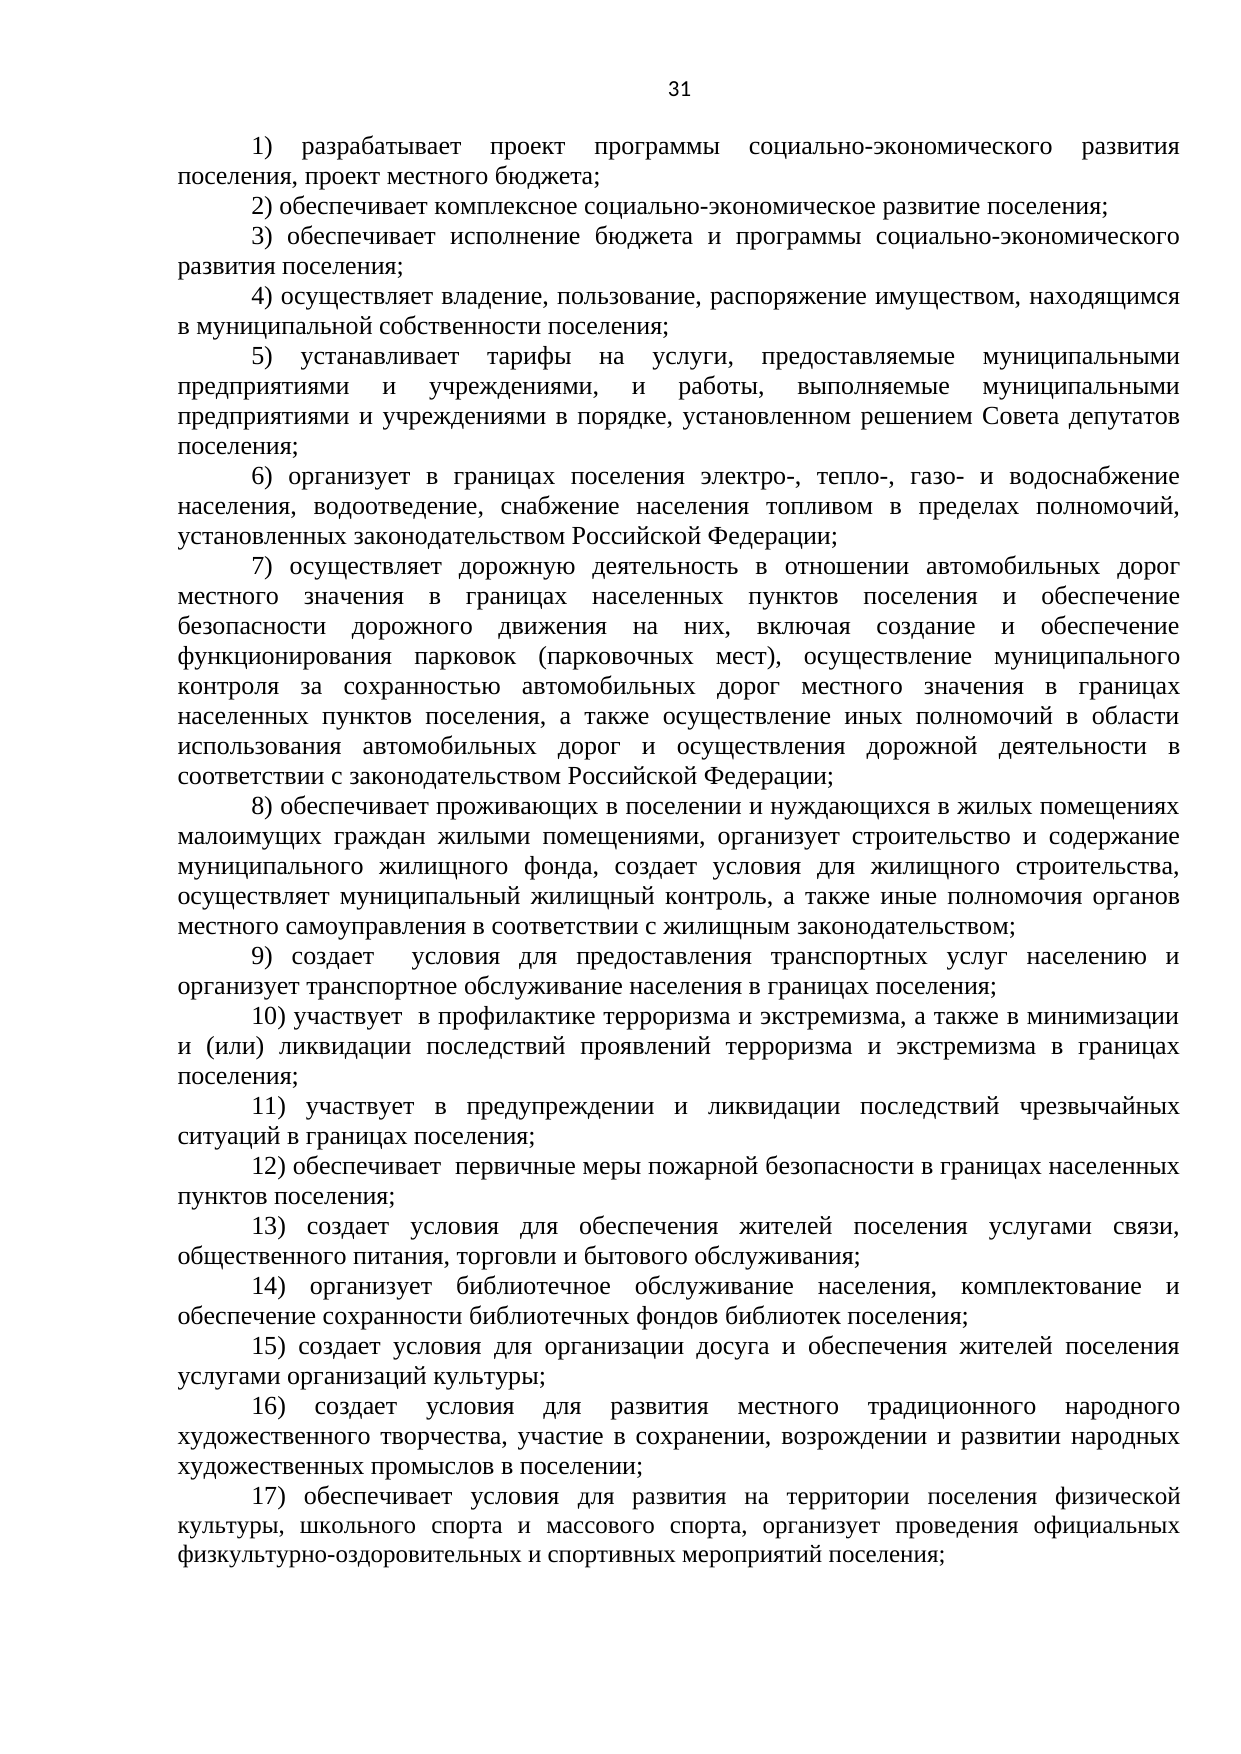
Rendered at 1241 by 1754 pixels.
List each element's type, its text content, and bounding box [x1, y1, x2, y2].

text 13) создает условия для обеспечения жителей поселения услугами связи, общественного питания, торговли и бытового обслуживания; [177, 1210, 1181, 1270]
text 14) организует библиотечное обслуживание населения, комплектование и обеспечение сохранности библиотечных фондов библиотек поселения; [177, 1270, 1181, 1330]
text 1) разрабатывает проект программы социально-экономического развития поселения, проект местного бюджета; [177, 130, 1181, 190]
text 12) обеспечивает первичные меры пожарной безопасности в границах населенных пунктов поселения; [177, 1150, 1181, 1210]
text 17) обеспечивает условия для развития на территории поселения физической культуры, школьного спорта и массового спорта, организует проведения официальных физкультурно-оздоровительных и спортивных мероприятий поселения; [177, 1480, 1181, 1567]
text 5) устанавливает тарифы на услуги, предоставляемые муниципальными предприятиями и учреждениями, и работы, выполняемые муниципальными предприятиями и учреждениями в порядке, установленном решением Совета депутатов поселения; [177, 340, 1181, 460]
text 9) создает условия для предоставления транспортных услуг населению и организует транспортное обслуживание населения в границах поселения; [177, 940, 1181, 1000]
text 7) осуществляет дорожную деятельность в отношении автомобильных дорог местного значения в границах населенных пунктов поселения и обеспечение безопасности дорожного движения на них, включая создание и обеспечение функционирования парковок (парковочных мест), осуществление муниципального контроля за сохранностью автомобильных дорог местного значения в границах населенных пунктов поселения, а также осуществление иных полномочий в области использования автомобильных дорог и осуществления дорожной деятельности в соответствии с законодательством Российской Федерации; [177, 550, 1181, 790]
text 4) осуществляет владение, пользование, распоряжение имуществом, находящимся в муниципальной собственности поселения; [177, 280, 1181, 340]
text 11) участвует в предупреждении и ликвидации последствий чрезвычайных ситуаций в границах поселения; [177, 1090, 1181, 1150]
text 6) организует в границах поселения электро-, тепло-, газо- и водоснабжение населения, водоотведение, снабжение населения топливом в пределах полномочий, установленных законодательством Российской Федерации; [177, 460, 1181, 550]
text 2) обеспечивает комплексное социально-экономическое развитие поселения; [177, 190, 1181, 220]
text 15) создает условия для организации досуга и обеспечения жителей поселения услугами организаций культуры; [177, 1330, 1181, 1390]
text 16) создает условия для развития местного традиционного народного художественного творчества, участие в сохранении, возрождении и развитии народных художественных промыслов в поселении; [177, 1390, 1181, 1480]
text 10) участвует в профилактике терроризма и экстремизма, а также в минимизации и (или) ликвидации последствий проявлений терроризма и экстремизма в границах поселения; [177, 1000, 1181, 1090]
text 8) обеспечивает проживающих в поселении и нуждающихся в жилых помещениях малоимущих граждан жилыми помещениями, организует строительство и содержание муниципального жилищного фонда, создает условия для жилищного строительства, осуществляет муниципальный жилищный контроль, а также иные полномочия органов местного самоуправления в соответствии с жилищным законодательством; [177, 790, 1181, 940]
text 3) обеспечивает исполнение бюджета и программы социально-экономического развития поселения; [177, 220, 1181, 280]
